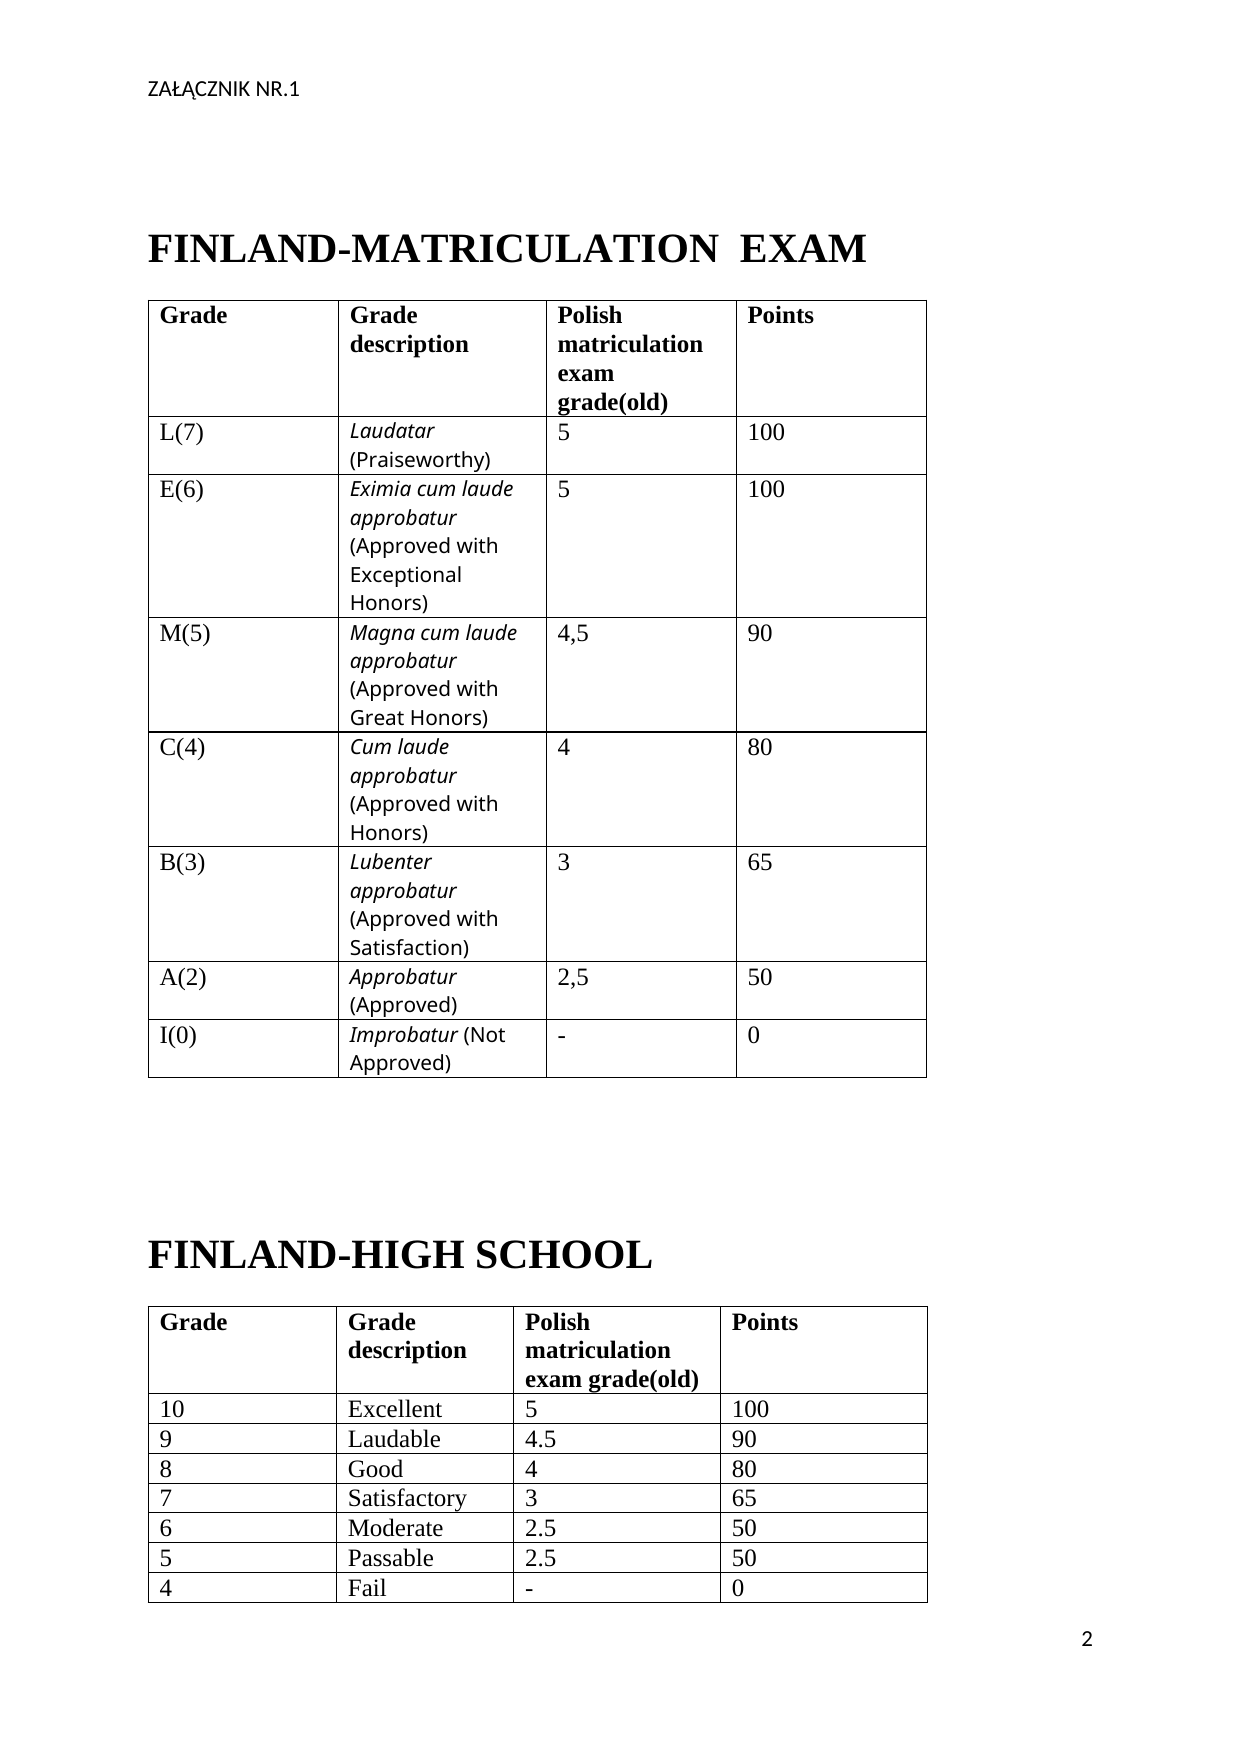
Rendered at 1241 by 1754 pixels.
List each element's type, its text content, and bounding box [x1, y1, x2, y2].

table_cell 4 [149, 1573, 336, 1602]
table_cell 65 [721, 1484, 927, 1512]
table_cell Laudable [337, 1424, 513, 1453]
table_header Grade description [337, 1307, 513, 1393]
table_cell Moderate [337, 1513, 513, 1542]
table_cell E(6) [149, 475, 338, 617]
table_cell 3 [514, 1484, 720, 1512]
table_cell Excellent [337, 1394, 513, 1423]
table_cell - [514, 1573, 720, 1602]
table_cell 80 [737, 733, 926, 846]
table_cell Fail [337, 1573, 513, 1602]
table_cell 4,5 [547, 618, 736, 731]
table_cell Eximia cum laude approbatur (Approved with Exceptional Honors) [339, 475, 546, 617]
table_cell A(2) [149, 962, 338, 1019]
table_cell - [547, 1020, 736, 1077]
table_header Polish matriculation exam grade(old) [514, 1307, 720, 1393]
table_cell I(0) [149, 1020, 338, 1077]
table_header Grade [149, 1307, 336, 1393]
table_header Grade description [339, 301, 546, 416]
table_cell 4 [514, 1454, 720, 1482]
table_cell 2.5 [514, 1543, 720, 1572]
table_cell 90 [737, 618, 926, 731]
table_cell Improbatur (Not Approved) [339, 1020, 546, 1077]
table_cell Good [337, 1454, 513, 1482]
table_cell Lubenter approbatur (Approved with Satisfaction) [339, 847, 546, 961]
table_cell 80 [721, 1454, 927, 1482]
table_cell 0 [721, 1573, 927, 1602]
table_cell 7 [149, 1484, 336, 1512]
table_cell 50 [721, 1513, 927, 1542]
table_cell 100 [721, 1394, 927, 1423]
table_cell Passable [337, 1543, 513, 1572]
table_cell L(7) [149, 417, 338, 473]
table_cell 2,5 [547, 962, 736, 1019]
table_cell 5 [149, 1543, 336, 1572]
text FINLAND-MATRICULATION EXAM [148, 223, 1093, 271]
table_cell 4.5 [514, 1424, 720, 1453]
table_header Grade [149, 301, 338, 416]
table_cell M(5) [149, 618, 338, 731]
table_header Polish matriculation exam grade(old) [547, 301, 736, 416]
table_cell Satisfactory [337, 1484, 513, 1512]
table_cell 50 [737, 962, 926, 1019]
table_cell 8 [149, 1454, 336, 1482]
table_cell 3 [547, 847, 736, 961]
table_header Points [721, 1307, 927, 1393]
table_cell Magna cum laude approbatur (Approved with Great Honors) [339, 618, 546, 731]
table_cell 100 [737, 417, 926, 473]
table_cell Cum laude approbatur (Approved with Honors) [339, 733, 546, 846]
table_cell Approbatur (Approved) [339, 962, 546, 1019]
table_cell 10 [149, 1394, 336, 1423]
table_cell 65 [737, 847, 926, 961]
text FINLAND-HIGH SCHOOL [148, 1230, 1093, 1278]
table_cell B(3) [149, 847, 338, 961]
table_cell 50 [721, 1543, 927, 1572]
table_cell 5 [547, 475, 736, 617]
table_cell C(4) [149, 733, 338, 846]
table_header Points [737, 301, 926, 416]
table_cell 90 [721, 1424, 927, 1453]
table_cell Laudatar (Praiseworthy) [339, 417, 546, 473]
table_cell 2.5 [514, 1513, 720, 1542]
table_cell 100 [737, 475, 926, 617]
table_cell 0 [737, 1020, 926, 1077]
table_cell 9 [149, 1424, 336, 1453]
table_cell 6 [149, 1513, 336, 1542]
table_cell 5 [514, 1394, 720, 1423]
table_cell 5 [547, 417, 736, 473]
table_cell 4 [547, 733, 736, 846]
